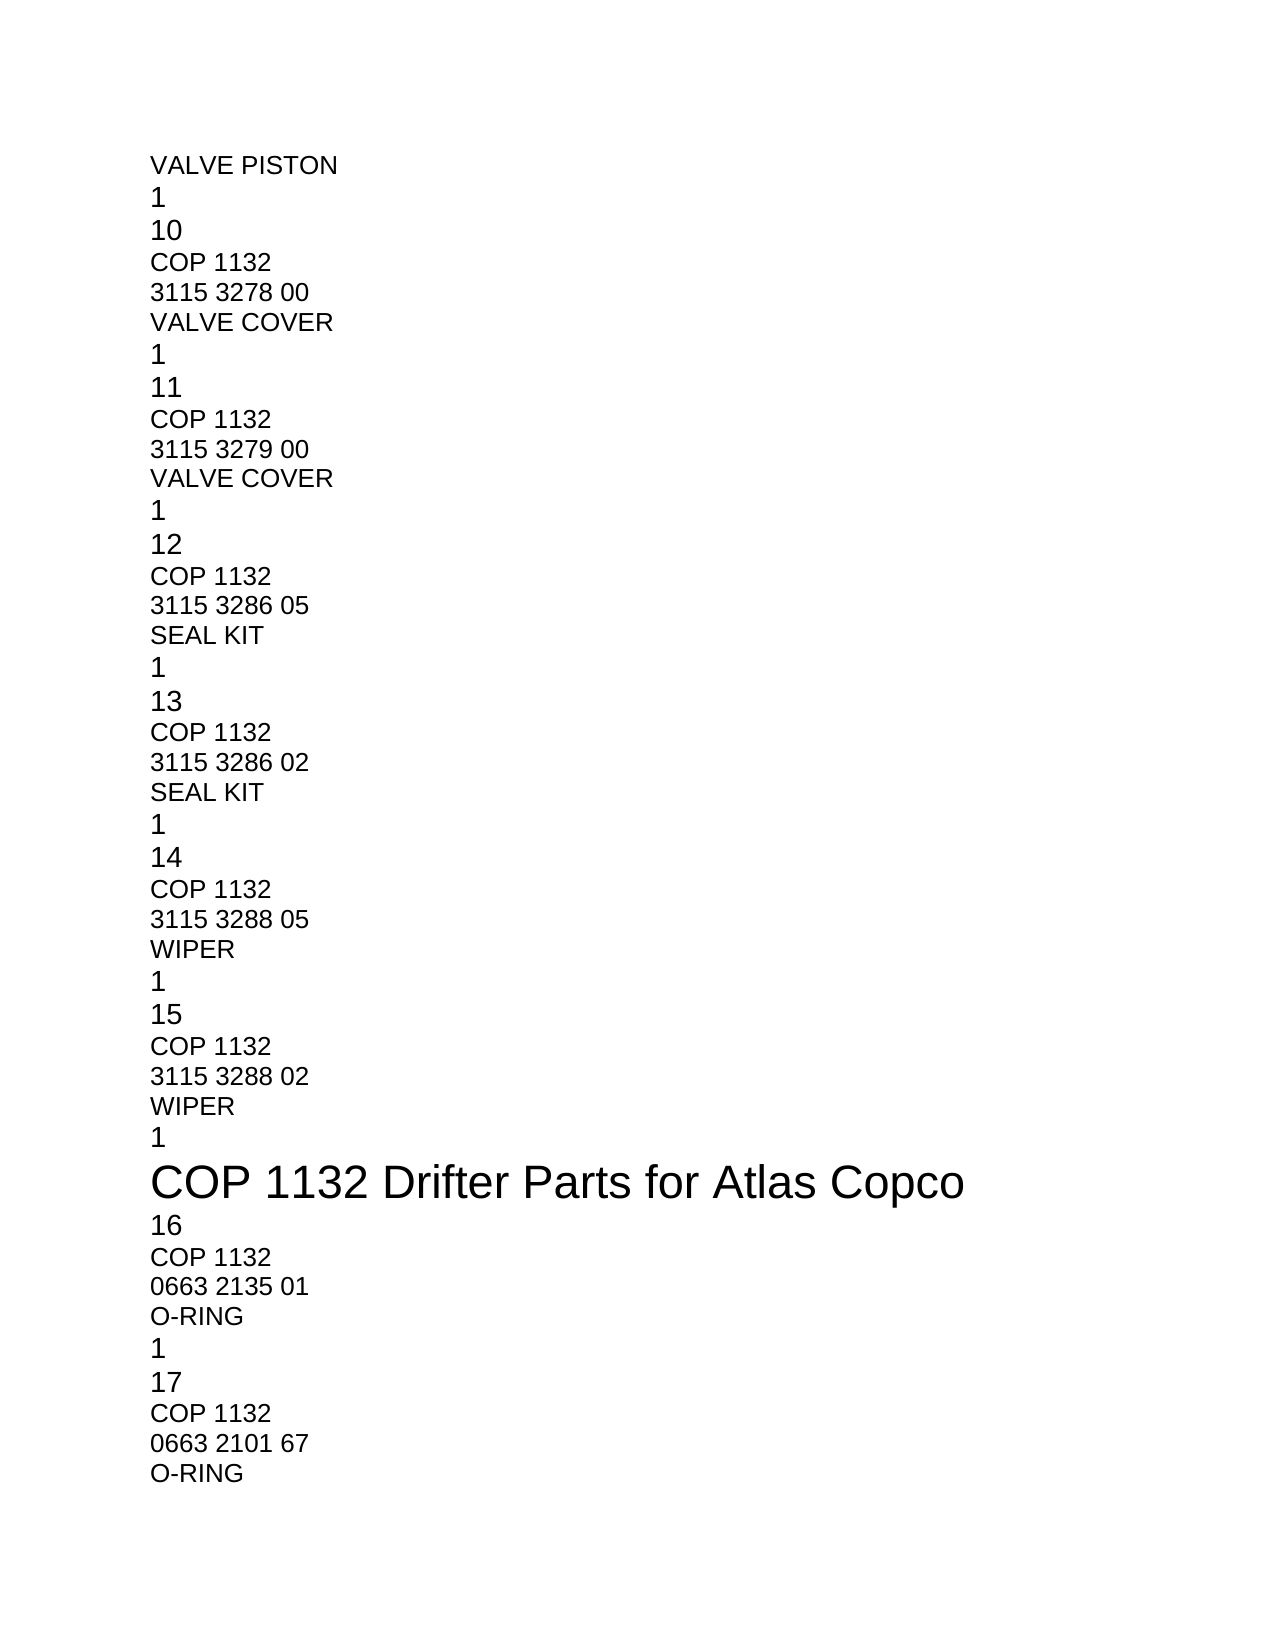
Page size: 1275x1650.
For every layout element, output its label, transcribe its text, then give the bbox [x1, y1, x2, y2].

text COP 1132 [150, 561, 1125, 590]
text 3115 3279 00 [150, 434, 1125, 463]
text 3115 3286 02 [150, 747, 1125, 777]
text O-RING [150, 1458, 1125, 1488]
text 1 [150, 180, 1125, 213]
text 3115 3288 02 [150, 1061, 1125, 1091]
text VALVE COVER [150, 463, 1125, 493]
text 15 [150, 997, 1125, 1031]
text COP 1132 [150, 1242, 1125, 1271]
text 17 [150, 1365, 1125, 1398]
text WIPER [150, 934, 1125, 964]
text 0663 2135 01 [150, 1271, 1125, 1301]
text 16 [150, 1208, 1125, 1242]
text COP 1132 [150, 404, 1125, 434]
text VALVE PISTON [150, 150, 1125, 180]
text WIPER [150, 1091, 1125, 1121]
text 1 [150, 337, 1125, 370]
text COP 1132 [150, 717, 1125, 747]
text 12 [150, 527, 1125, 561]
text 11 [150, 370, 1125, 404]
text 3115 3288 05 [150, 904, 1125, 934]
text SEAL KIT [150, 777, 1125, 807]
text VALVE COVER [150, 307, 1125, 337]
text SEAL KIT [150, 620, 1125, 650]
text COP 1132 [150, 1398, 1125, 1428]
text O-RING [150, 1301, 1125, 1331]
text 0663 2101 67 [150, 1428, 1125, 1458]
text 1 [150, 650, 1125, 684]
text 1 [150, 493, 1125, 527]
text 1 [150, 1331, 1125, 1365]
text COP 1132 Drifter Parts for Atlas Copco [150, 1154, 1125, 1208]
text COP 1132 [150, 874, 1125, 904]
text COP 1132 [150, 1031, 1125, 1061]
text 13 [150, 684, 1125, 717]
text 1 [150, 1121, 1125, 1154]
text 3115 3278 00 [150, 277, 1125, 307]
text COP 1132 [150, 247, 1125, 277]
text 14 [150, 841, 1125, 874]
text 10 [150, 213, 1125, 247]
text 3115 3286 05 [150, 590, 1125, 620]
text 1 [150, 964, 1125, 997]
text 1 [150, 807, 1125, 841]
